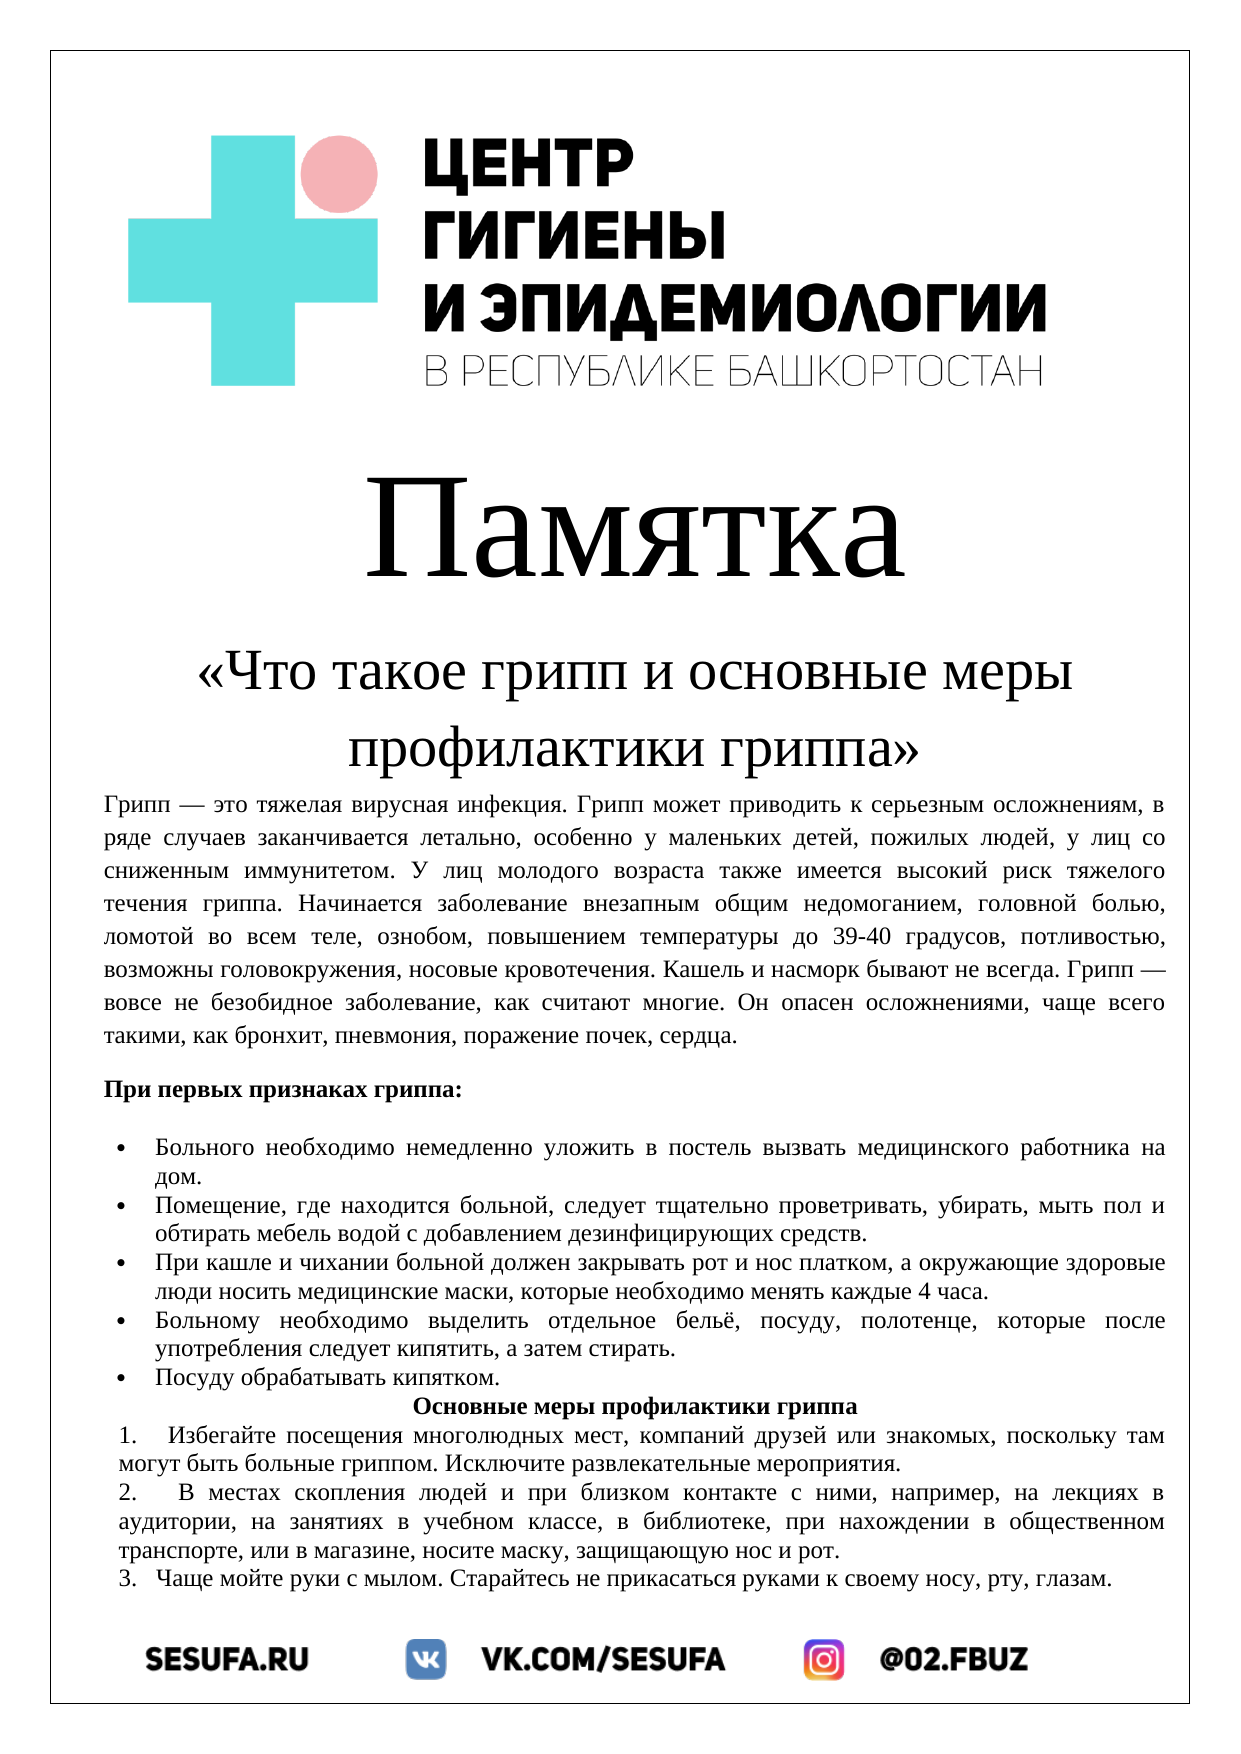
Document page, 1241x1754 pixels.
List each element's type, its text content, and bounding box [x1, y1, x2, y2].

list Больного необходимо немедленно уложить в постель вызвать медицинского работника на дом. [117, 1132, 1167, 1190]
text Памятка [103, 437, 1167, 609]
picture [103, 118, 1076, 412]
picture [103, 1639, 1078, 1681]
text Грипп — это тяжелая вирусная инфекция. Грипп может приводить к серьезным осложнениям, в ряде случаев заканчивается летально, особенно у маленьких детей, пожилых людей, у лиц со сниженным иммунитетом. У лиц молодого возраста также имеется высокий риск тяжелого течения гриппа. Начинается заболевание внезапным общим недомоганием, головной болью, ломотой во всем теле, ознобом, повышением температуры до 39-40 градусов, потливостью, возможны головокружения, носовые кровотечения. Кашель и насморк бывают не всегда. Грипп — вовсе не безобидное заболевание, как считают многие. Он опасен осложнениями, чаще всего такими, как бронхит, пневмония, поражение почек, сердца. [103, 789, 1167, 1049]
list При кашле и чихании больной должен закрывать рот и нос платком, а окружающие здоровые люди носить медицинские маски, которые необходимо менять каждые 4 часа. [117, 1247, 1167, 1305]
list Посуду обрабатывать кипятком. [117, 1362, 1167, 1391]
text 3. Чаще мойте руки с мылом. Старайтесь не прикасаться руками к своему носу, рту, глазам. [118, 1563, 1167, 1592]
text Основные меры профилактики гриппа [103, 1391, 1167, 1420]
text 2. В местах скопления людей и при близком контакте с ними, например, на лекциях в аудитории, на занятиях в учебном классе, в библиотеке, при нахождении в общественном транспорте, или в магазине, носите маску, защищающую нос и рот. [118, 1477, 1167, 1563]
list Больному необходимо выделить отдельное бельё, посуду, полотенце, которые после употребления следует кипятить, а затем стирать. [117, 1305, 1167, 1362]
text 1. Избегайте посещения многолюдных мест, компаний друзей или знакомых, поскольку там могут быть больные гриппом. Исключите развлекательные мероприятия. [118, 1420, 1167, 1477]
list Помещение, где находится больной, следует тщательно проветривать, убирать, мыть пол и обтирать мебель водой с добавлением дезинфицирующих средств. [117, 1190, 1167, 1247]
text «Что такое грипп и основные меры профилактики гриппа» [103, 635, 1167, 779]
text При первых признаках гриппа: [103, 1074, 1167, 1103]
